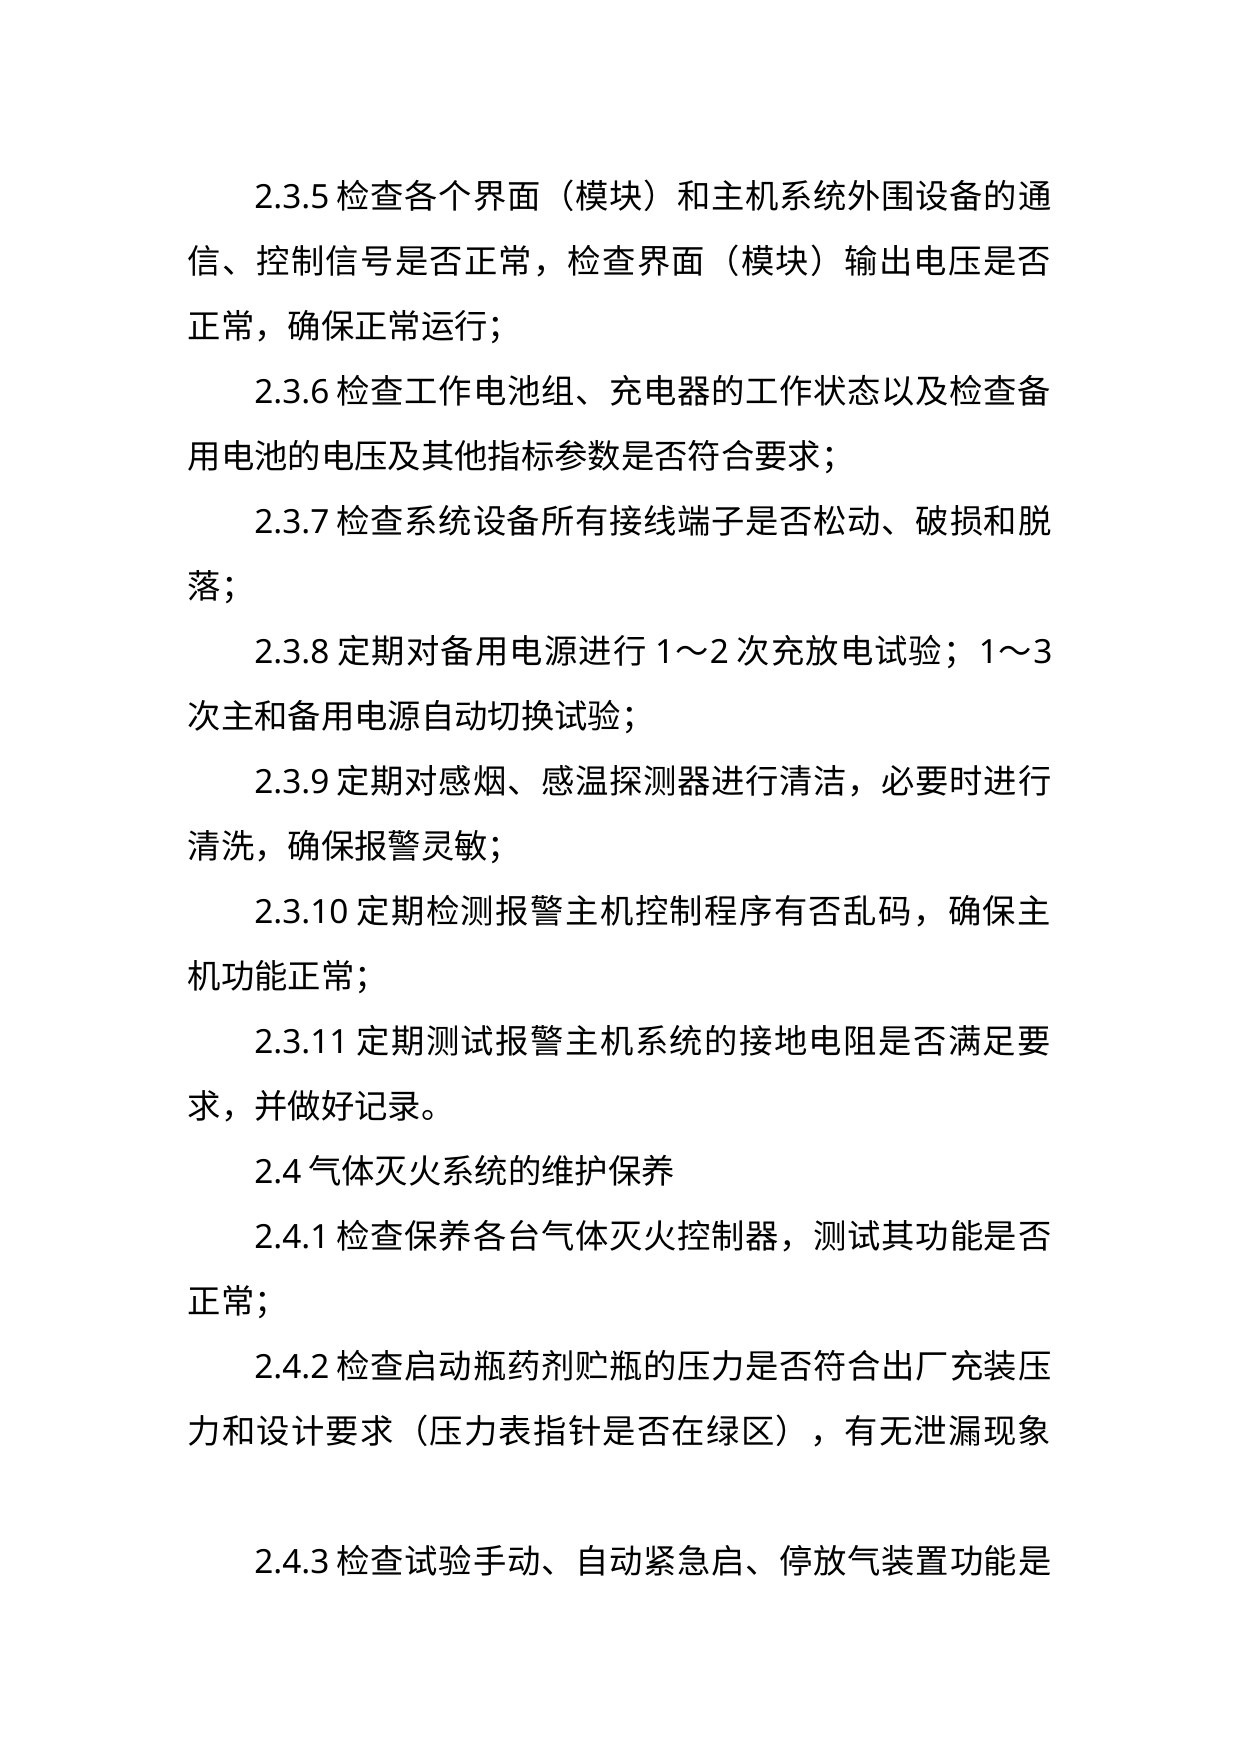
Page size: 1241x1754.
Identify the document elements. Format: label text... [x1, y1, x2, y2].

list 2.3.8定期对备用电源进行1～2次充放电试验；1～3次主和备用电源自动切换试验； [187, 617, 1053, 747]
list 2.3.5检查各个界面（模块）和主机系统外围设备的通信、控制信号是否正常，检查界面（模块）输出电压是否正常，确保正常运行； [187, 162, 1053, 357]
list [187, 1527, 1053, 1592]
list 2.3.6检查工作电池组、充电器的工作状态以及检查备用电池的电压及其他指标参数是否符合要求； [187, 357, 1053, 487]
list 2.3.7检查系统设备所有接线端子是否松动、破损和脱落； [187, 487, 1053, 617]
list 2.3.9定期对感烟、感温探测器进行清洁，必要时进行清洗，确保报警灵敏； [187, 747, 1053, 877]
list 2.3.11定期测试报警主机系统的接地电阻是否满足要求，并做好记录。 [187, 1007, 1053, 1137]
list 2.4气体灭火系统的维护保养 [187, 1137, 1053, 1202]
list 2.3.10定期检测报警主机控制程序有否乱码，确保主机功能正常； [187, 877, 1053, 1007]
list 2.4.2检查启动瓶药剂贮瓶的压力是否符合出厂充装压力和设计要求（压力表指针是否在绿区），有无泄漏现象； [187, 1332, 1053, 1527]
list 2.4.1检查保养各台气体灭火控制器，测试其功能是否正常； [187, 1202, 1053, 1332]
